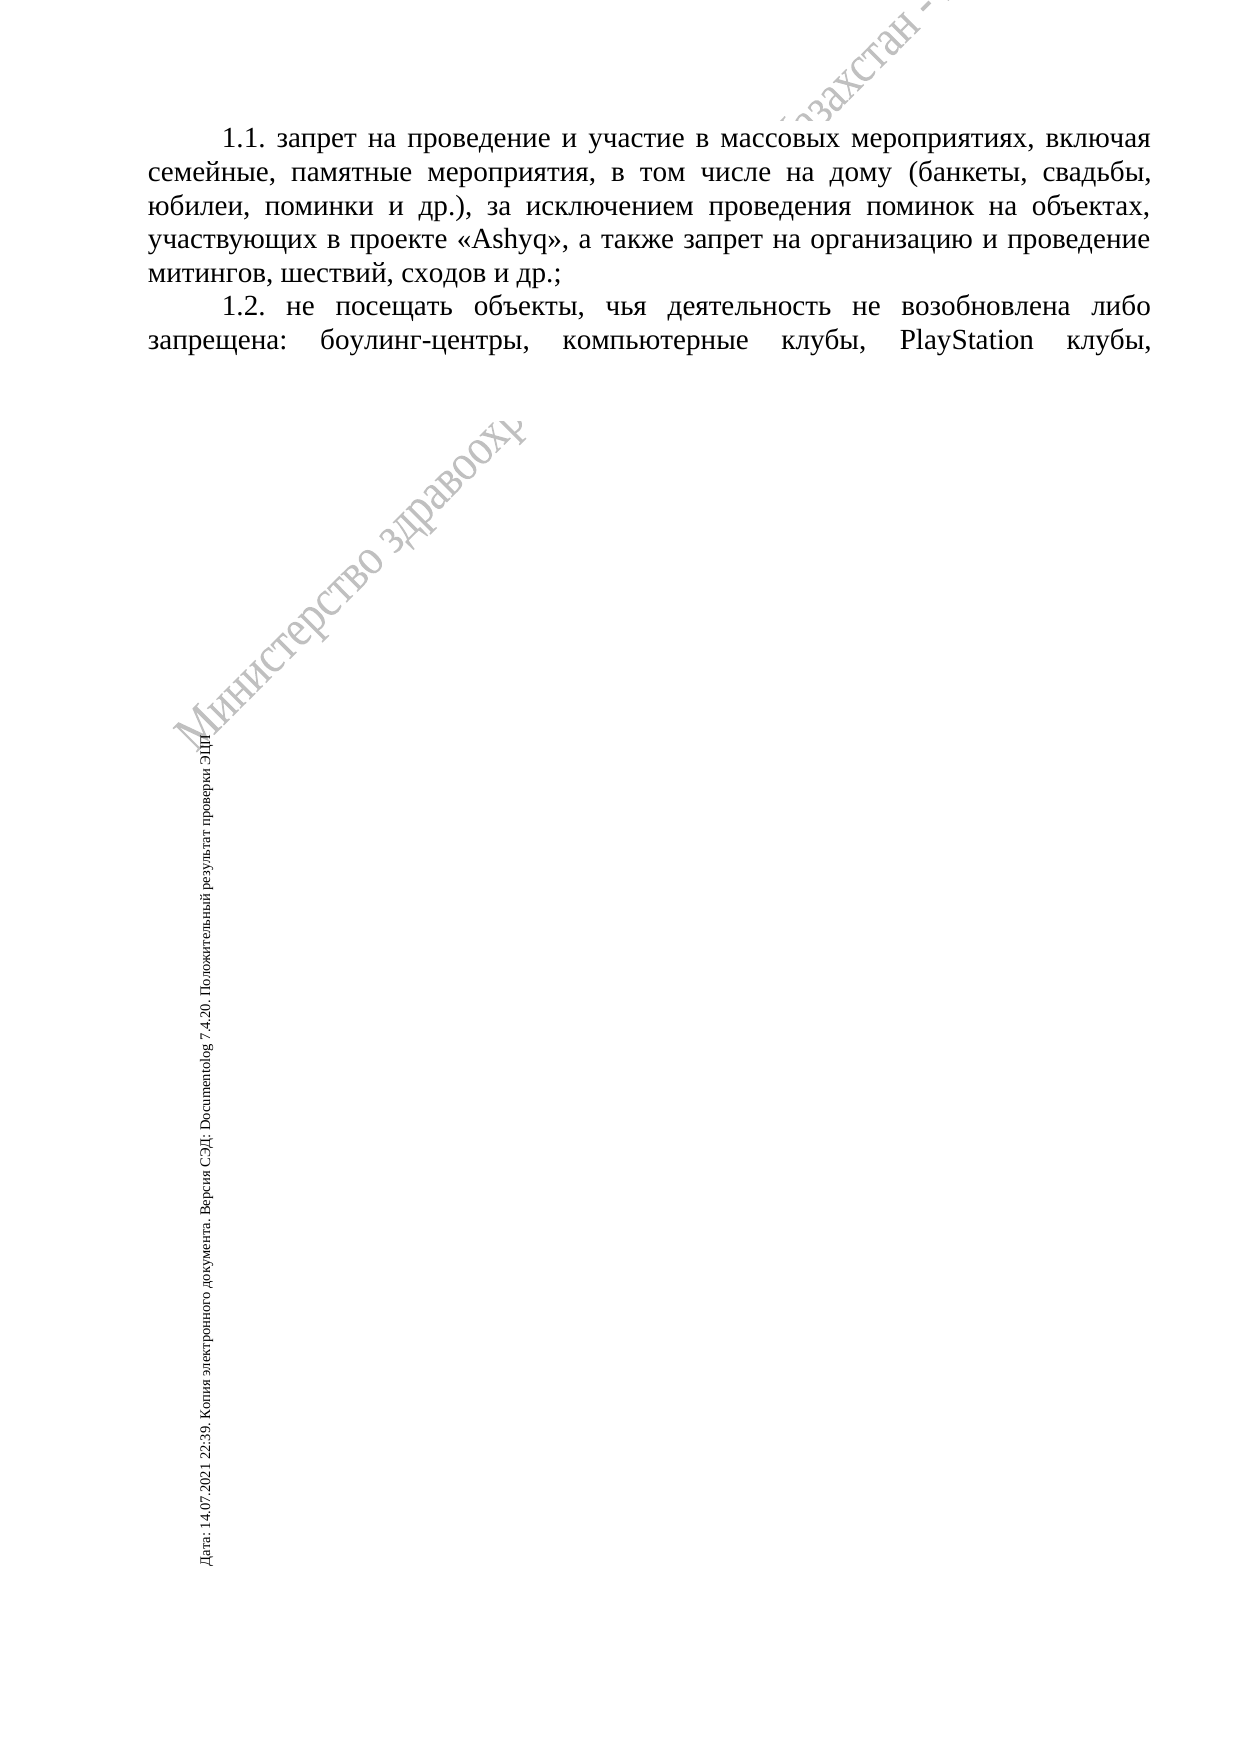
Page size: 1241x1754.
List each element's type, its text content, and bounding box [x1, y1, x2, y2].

text 1.2. не посещать объекты, чья деятельность не возобновлена либо запрещена: боулинг-центры, компьютерные клубы, PlayStation клубы, бильярдные, караоке, батуты, ночные клубы, букмекерские конторы и игровые клубы, в том числе розыгрыш лотерей, детские развлекательные центры, детские игровые комнаты, игровые площадки и аттракционы в закрытых помещениях, в том числе ледовые и роликовые катки, кроме расположенных в спортивных объектах (за исключением объектов участвующих в проекте «Ashyq»); [148, 288, 1152, 420]
text 1.1. запрет на проведение и участие в массовых мероприятиях, включая семейные, памятные мероприятия, в том числе на дому (банкеты, свадьбы, юбилеи, поминки и др.), за исключением проведения поминок на объектах, участвующих в проекте «Ashyq», а также запрет на организацию и проведение митингов, шествий, сходов и др.; [148, 121, 1152, 288]
